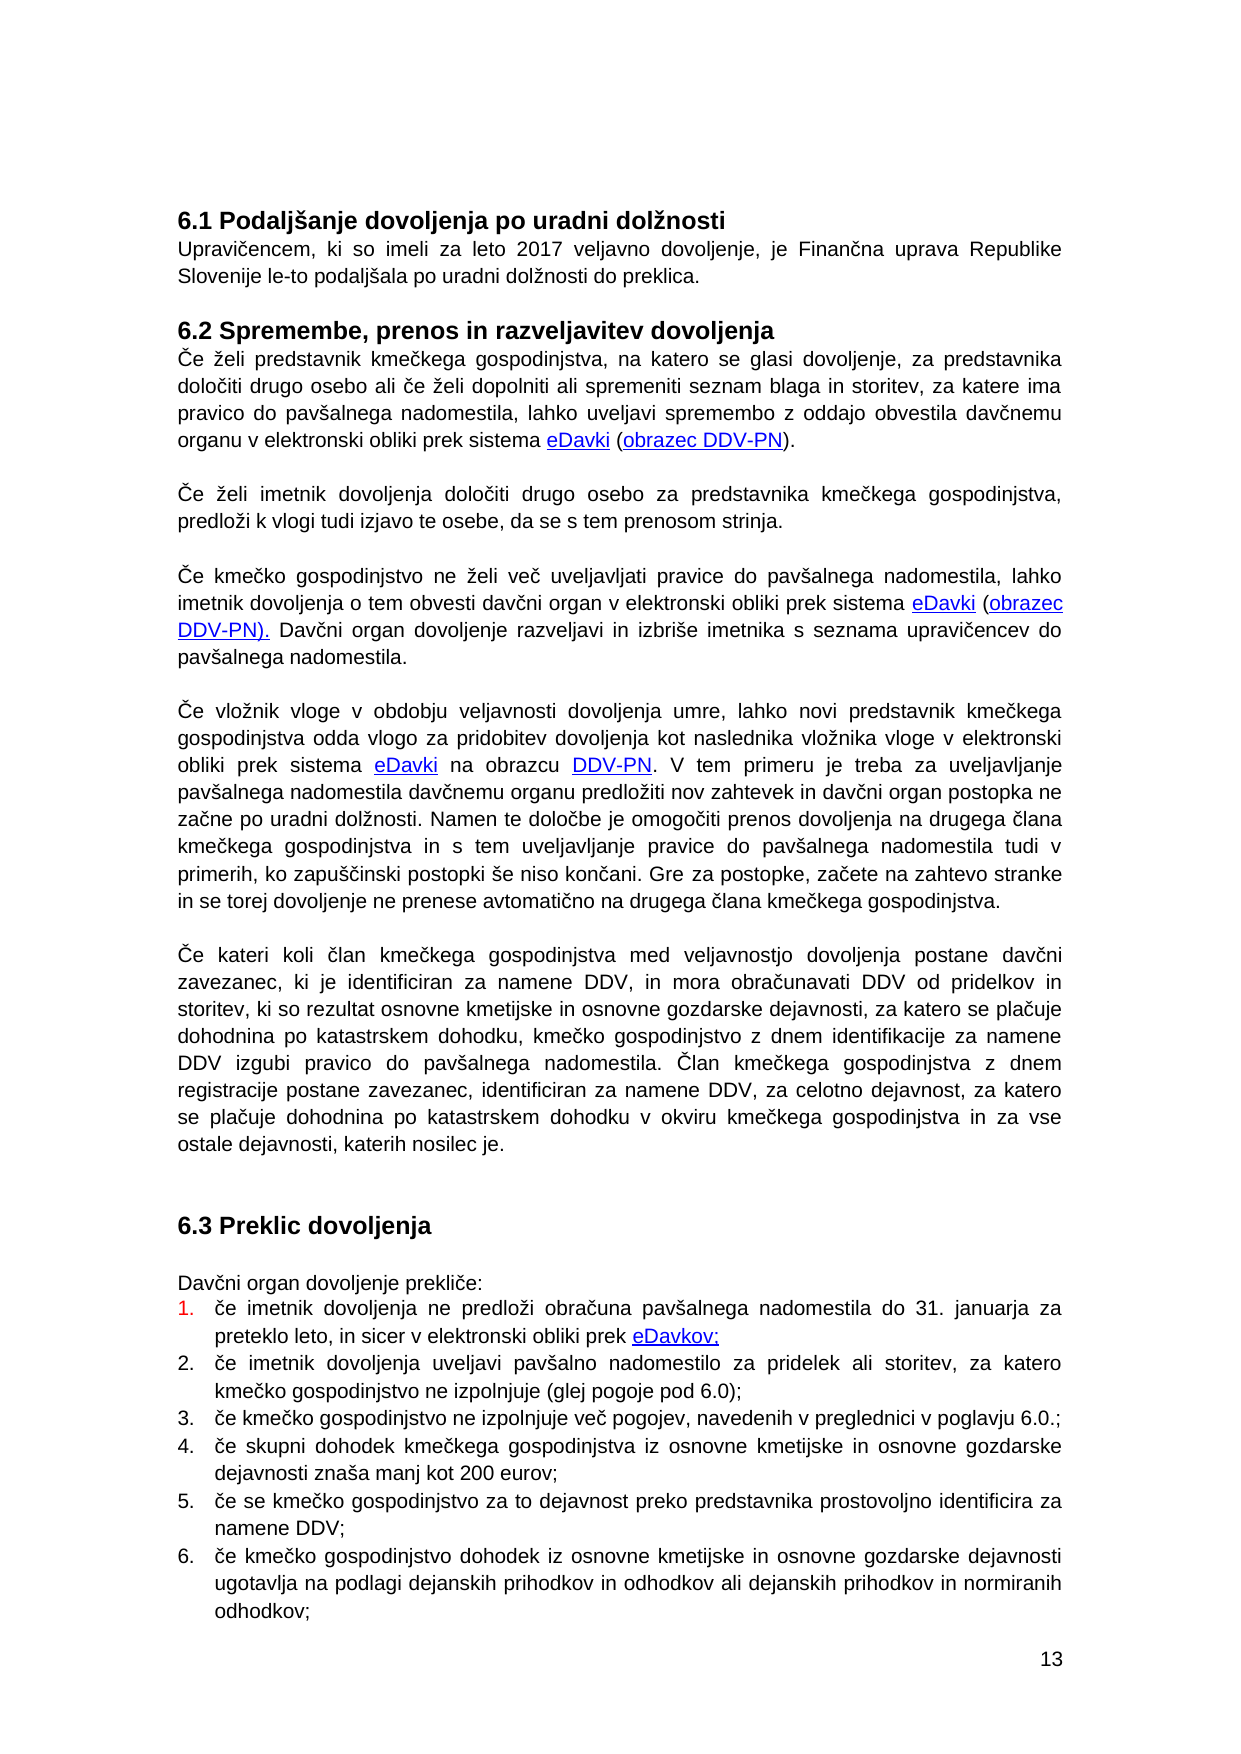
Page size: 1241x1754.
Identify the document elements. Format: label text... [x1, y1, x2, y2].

text 6.1 Podaljšanje dovoljenja po uradni dolžnosti [177, 206, 1063, 235]
text Če želi imetnik dovoljenja določiti drugo osebo za predstavnika kmečkega gospodinjstva, predloži k vlogi tudi izjavo te osebe, da se s tem prenosom strinja. [177, 480, 1063, 534]
text Če želi predstavnik kmečkega gospodinjstva, na katero se glasi dovoljenje, za predstavnika določiti drugo osebo ali če želi dopolniti ali spremeniti seznam blaga in storitev, za katere ima pravico do pavšalnega nadomestila, lahko uveljavi spremembo z oddajo obvestila davčnemu organu v elektronski obliki prek sistema eDavki (obrazec DDV-PN). [177, 345, 1063, 453]
text Če vložnik vloge v obdobju veljavnosti dovoljenja umre, lahko novi predstavnik kmečkega gospodinjstva odda vlogo za pridobitev dovoljenja kot naslednika vložnika vloge v elektronski obliki prek sistema eDavki na obrazcu DDV-PN. V tem primeru je treba za uveljavljanje pavšalnega nadomestila davčnemu organu predložiti nov zahtevek in davčni organ postopka ne začne po uradni dolžnosti. Namen te določbe je omogočiti prenos dovoljenja na drugega člana kmečkega gospodinjstva in s tem uveljavljanje pravice do pavšalnega nadomestila tudi v primerih, ko zapuščinski postopki še niso končani. Gre za postopke, začete na zahtevo stranke in se torej dovoljenje ne prenese avtomatično na drugega člana kmečkega gospodinjstva. [177, 697, 1063, 913]
text Upravičencem, ki so imeli za leto 2017 veljavno dovoljenje, je Finančna uprava Republike Slovenije le-to podaljšala po uradni dolžnosti do preklica. [177, 235, 1063, 289]
list če se kmečko gospodinjstvo za to dejavnost preko predstavnika prostovoljno identificira za namene DDV; [177, 1488, 1063, 1540]
list če imetnik dovoljenja uveljavi pavšalno nadomestilo za pridelek ali storitev, za katero kmečko gospodinjstvo ne izpolnjuje (glej pogoje pod 6.0); [177, 1351, 1063, 1402]
text Če kateri koli član kmečkega gospodinjstva med veljavnostjo dovoljenja postane davčni zavezanec, ki je identificiran za namene DDV, in mora obračunavati DDV od pridelkov in storitev, ki so rezultat osnovne kmetijske in osnovne gozdarske dejavnosti, za katero se plačuje dohodnina po katastrskem dohodku, kmečko gospodinjstvo z dnem identifikacije za namene DDV izgubi pravico do pavšalnega nadomestila. Član kmečkega gospodinjstva z dnem registracije postane zavezanec, identificiran za namene DDV, za celotno dejavnost, za katero se plačuje dohodnina po katastrskem dohodku v okviru kmečkega gospodinjstva in za vse ostale dejavnosti, katerih nosilec je. [177, 941, 1063, 1157]
text Če kmečko gospodinjstvo ne želi več uveljavljati pravice do pavšalnega nadomestila, lahko imetnik dovoljenja o tem obvesti davčni organ v elektronski obliki prek sistema eDavki (obrazec DDV-PN). Davčni organ dovoljenje razveljavi in izbriše imetnika s seznama upravičencev do pavšalnega nadomestila. [177, 561, 1063, 670]
list če skupni dohodek kmečkega gospodinjstva iz osnovne kmetijske in osnovne gozdarske dejavnosti znaša manj kot 200 eurov; [177, 1433, 1063, 1485]
list če imetnik dovoljenja ne predloži obračuna pavšalnega nadomestila do 31. januarja za preteklo leto, in sicer v elektronski obliki prek eDavkov; [177, 1296, 1063, 1347]
text 6.3 Preklic dovoljenja [177, 1211, 1063, 1240]
list če kmečko gospodinjstvo ne izpolnjuje več pogojev, navedenih v preglednici v poglavju 6.0.; [177, 1406, 1063, 1430]
text 6.2 Spremembe, prenos in razveljavitev dovoljenja [177, 316, 1063, 345]
list če kmečko gospodinjstvo dohodek iz osnovne kmetijske in osnovne gozdarske dejavnosti ugotavlja na podlagi dejanskih prihodkov in odhodkov ali dejanskih prihodkov in normiranih odhodkov; [177, 1543, 1063, 1622]
text Davčni organ dovoljenje prekliče: [177, 1269, 1063, 1296]
